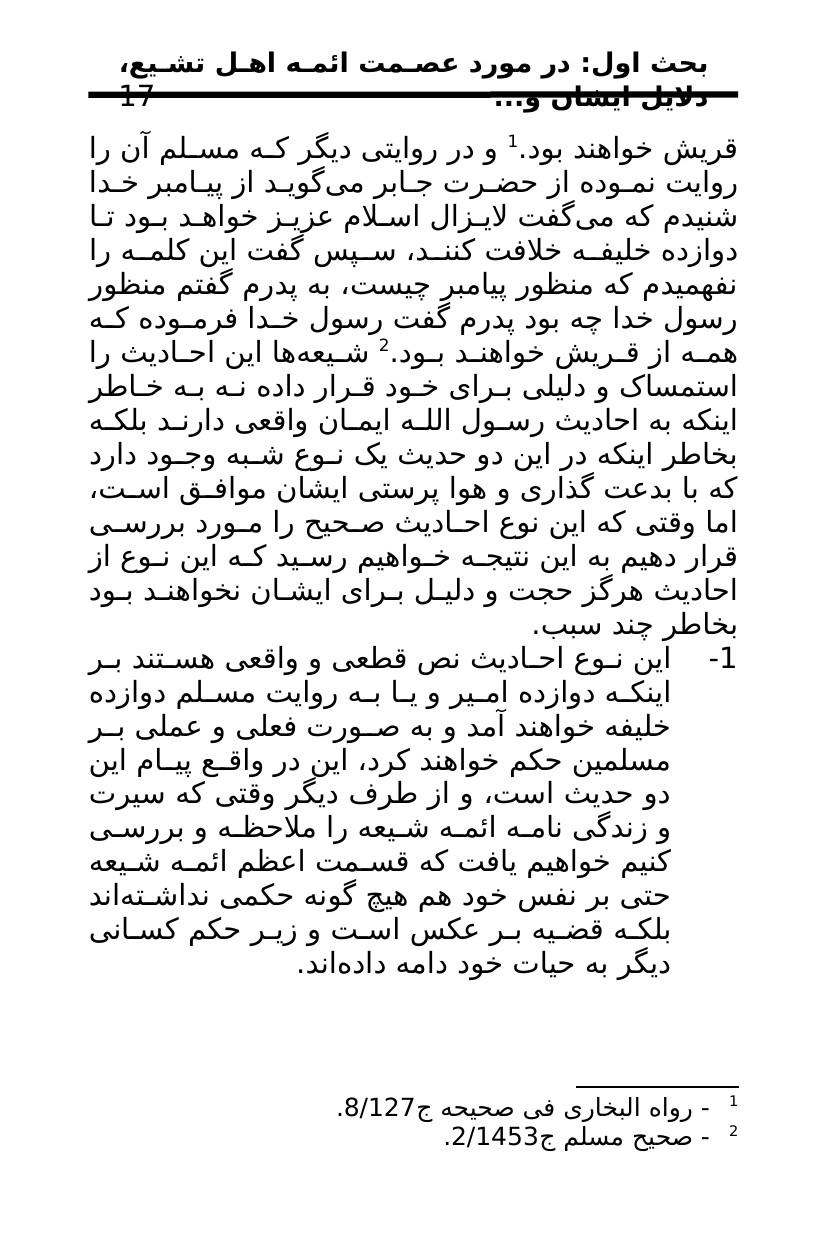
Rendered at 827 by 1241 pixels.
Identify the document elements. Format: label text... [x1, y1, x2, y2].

list این نوع احادیث نص قطعی و واقعی هستند بر اینکه دوازده امیر و یا به روایت مسلم دوازده خلیفه خواهند آمد و به صورت فعلی و عملی بر مسلمین حکم خواهند کرد، این در واقع پیام این دو حدیث است، و از طرف دیگر وقتی که سیرت و زندگی نامه ائمه شیعه را ملاحظه و بررسی کنیم خواهیم یافت که قسمت اعظم ائمه شیعه حتی بر نفس خود هم هیچ گونه حکمی نداشته‌اند بلکه قضیه بر عکس است و زیر حکم کسانی دیگر به حیات خود دامه داده‌اند. [89, 641, 708, 981]
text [89, 132, 738, 641]
